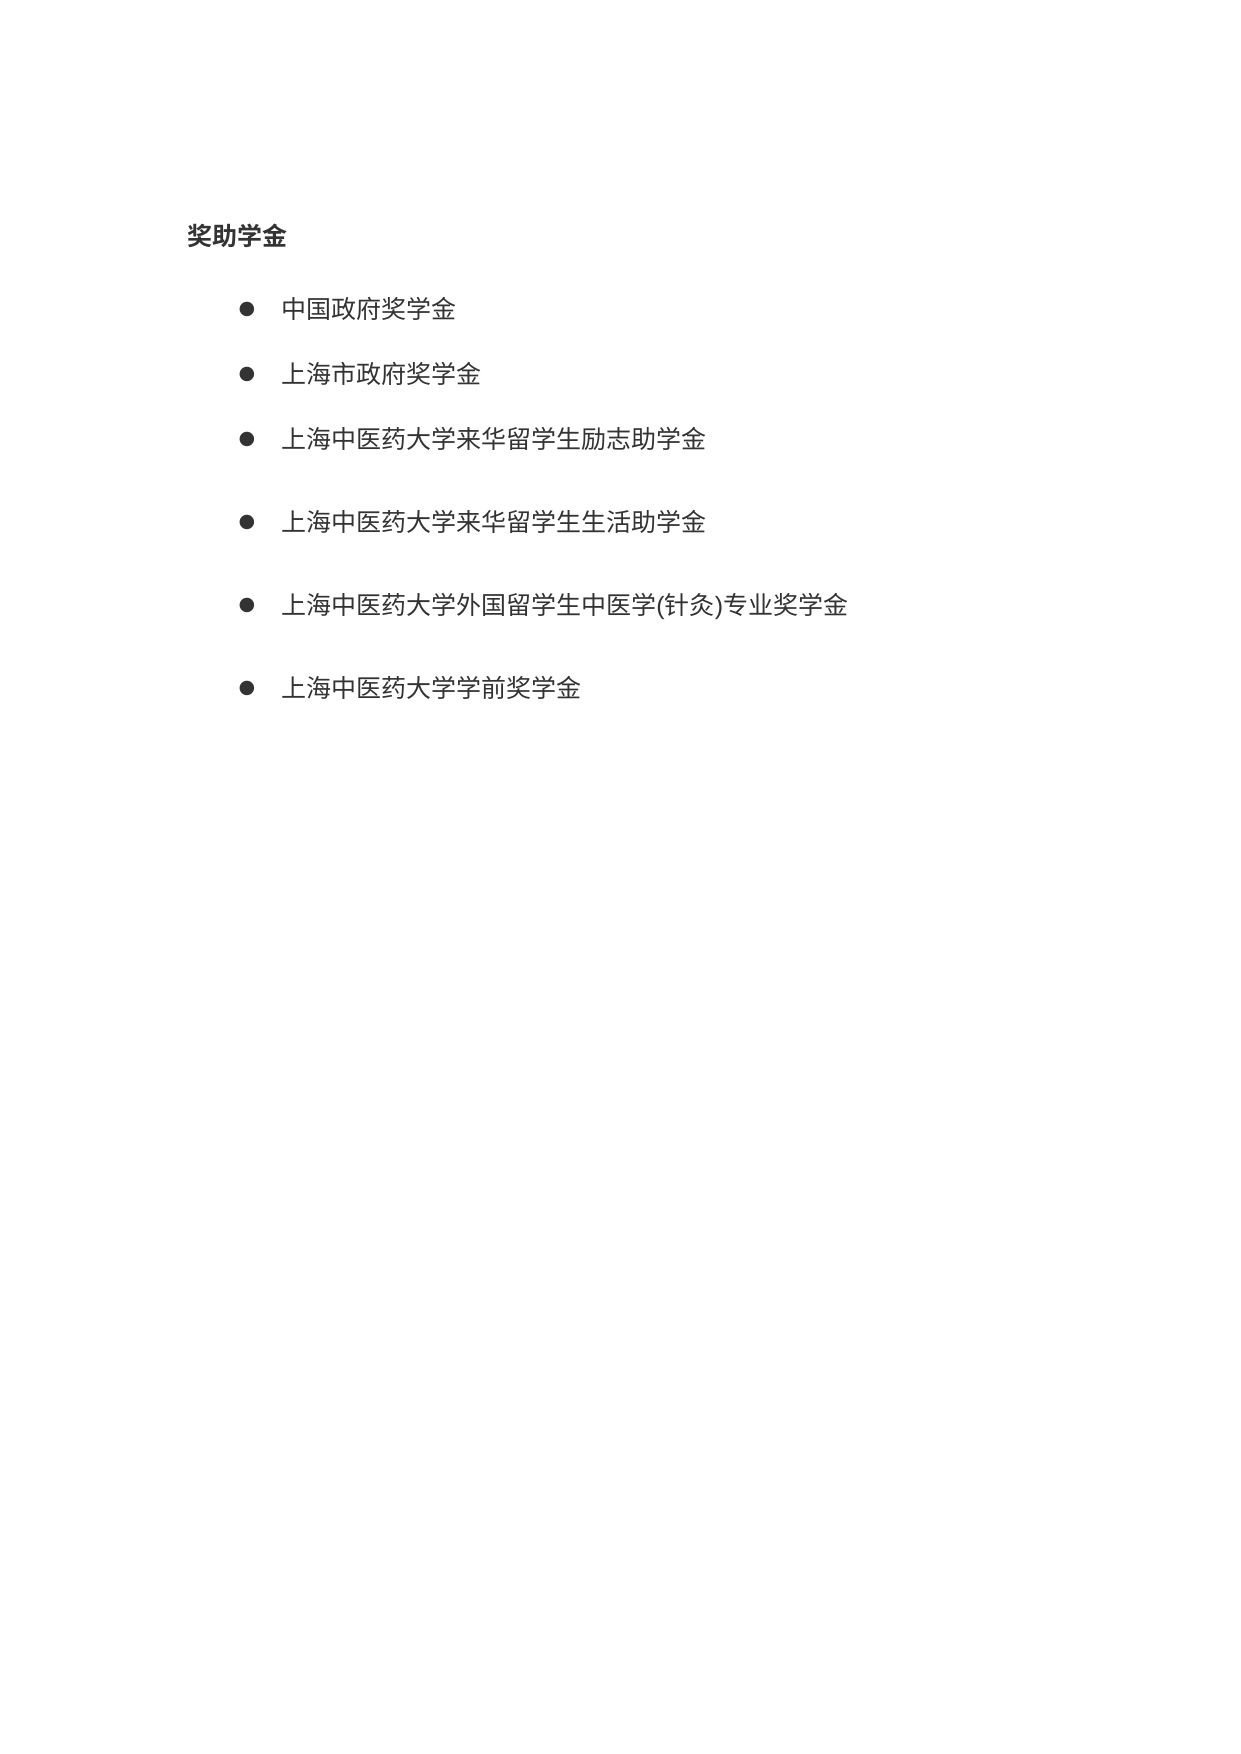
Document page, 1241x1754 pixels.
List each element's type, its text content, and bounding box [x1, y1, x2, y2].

list 上海中医药大学来华留学生生活助学金 [237, 488, 1053, 553]
list 上海中医药大学来华留学生励志助学金 [237, 405, 1053, 470]
list 上海中医药大学外国留学生中医学(针灸)专业奖学金 [237, 571, 1053, 636]
list 上海中医药大学学前奖学金 [237, 654, 1053, 719]
text 奖助学金 [187, 202, 1053, 267]
list 上海市政府奖学金 [237, 340, 1053, 405]
list 中国政府奖学金 [237, 275, 1053, 340]
